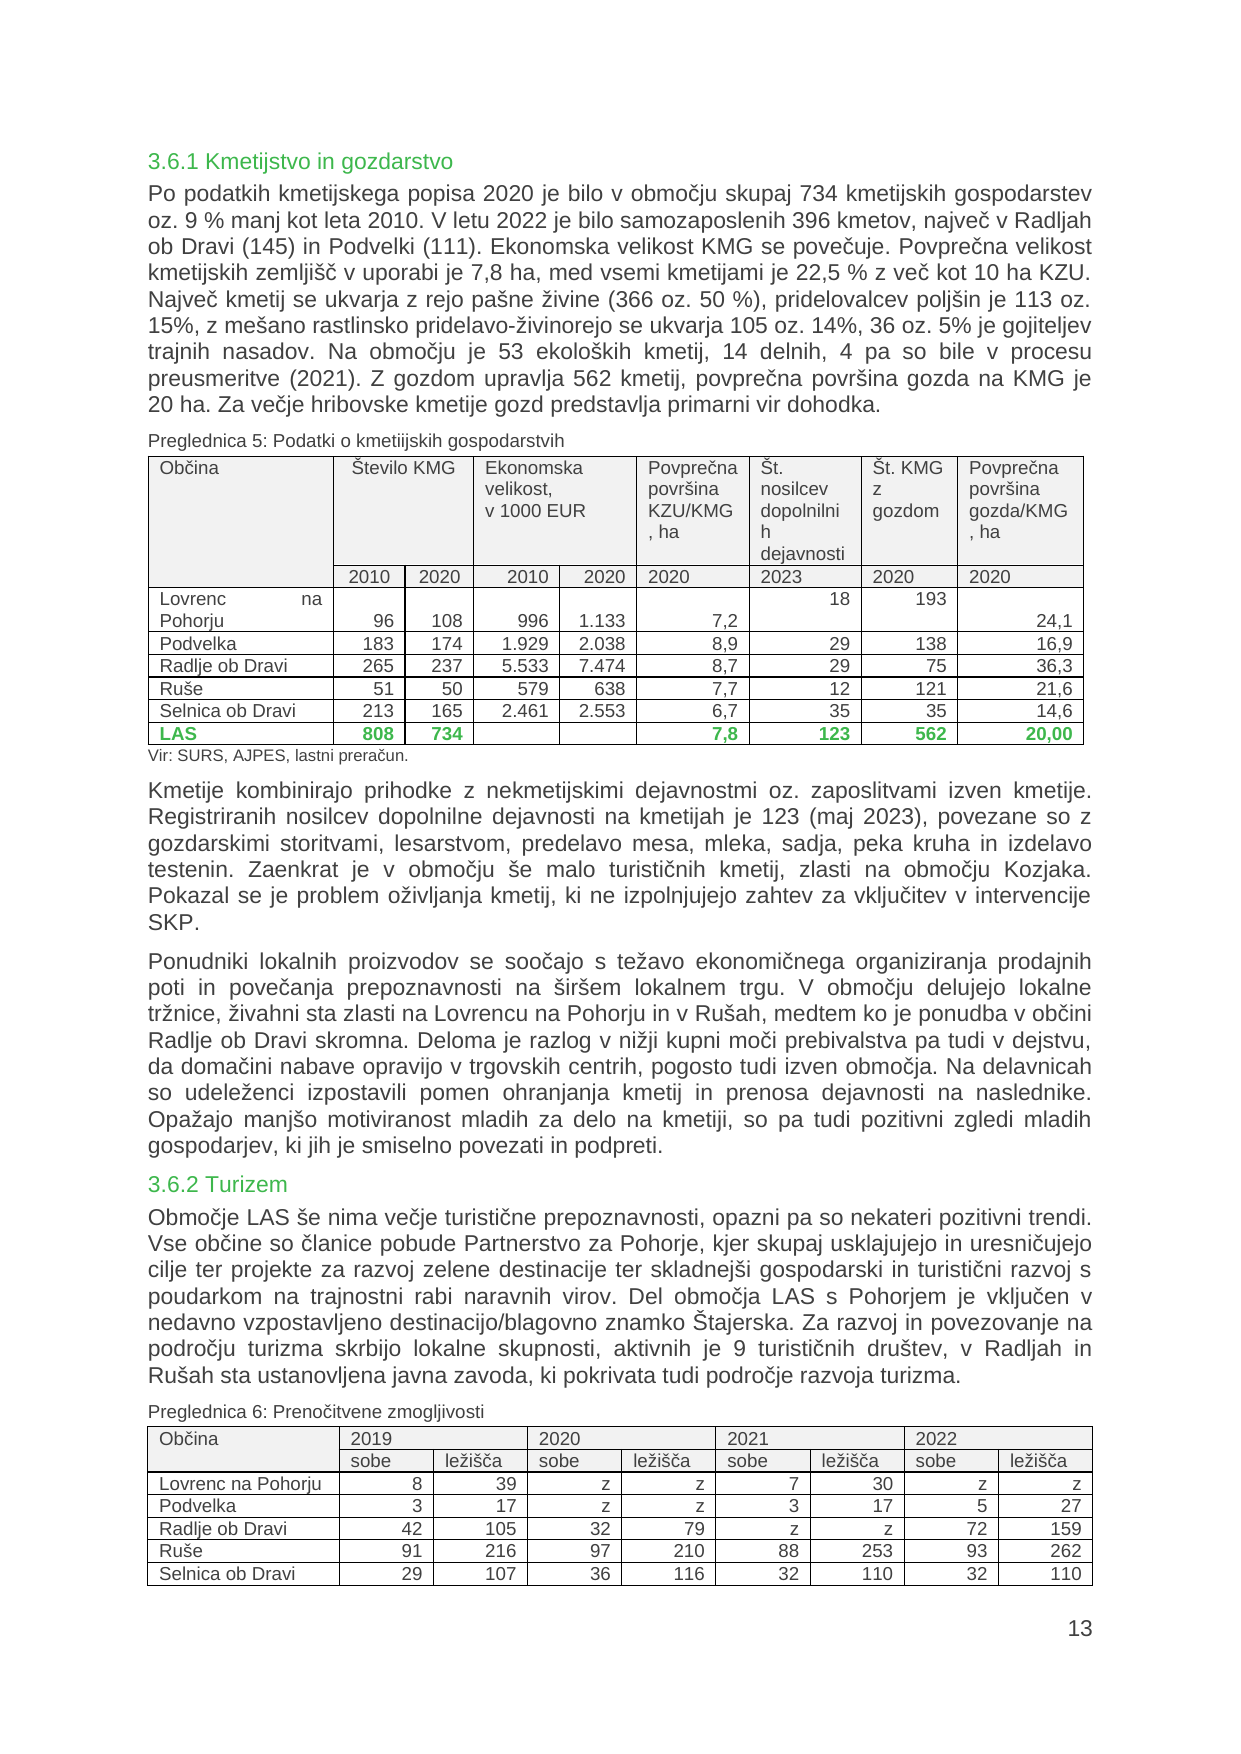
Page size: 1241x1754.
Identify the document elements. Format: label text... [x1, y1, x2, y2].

table_cell 253 [811, 1540, 904, 1562]
table_header Občina [148, 1427, 339, 1471]
table_cell 2.038 [560, 632, 636, 654]
table_cell Radlje ob Dravi [149, 655, 333, 676]
table_cell 579 [474, 678, 559, 699]
table_cell 91 [340, 1540, 433, 1562]
table_cell 734 [406, 723, 473, 744]
table_cell 32 [716, 1563, 810, 1584]
table_cell 2020 [958, 566, 1083, 587]
table_header Povprečna površina KZU/KMG, ha [637, 457, 749, 564]
table_cell ležišča [999, 1450, 1092, 1471]
table_cell z [905, 1473, 998, 1494]
table_cell 12 [750, 678, 861, 699]
table_cell sobe [716, 1450, 810, 1471]
table_cell 88 [716, 1540, 810, 1562]
table_cell LAS [149, 723, 333, 744]
table_cell 8,7 [637, 655, 749, 676]
table_cell 39 [434, 1473, 527, 1494]
table_cell 159 [999, 1518, 1092, 1539]
table_cell 638 [560, 678, 636, 699]
table_cell 1.929 [474, 632, 559, 654]
table_cell 2020 [406, 566, 473, 587]
table_cell 562 [862, 723, 957, 744]
table_cell 265 [334, 655, 404, 676]
table_cell 20,00 [958, 723, 1083, 744]
table_cell 6,7 [637, 700, 749, 722]
table_cell Lovrenc na Pohorju [149, 588, 333, 631]
table_cell z [716, 1518, 810, 1539]
table_cell z [999, 1473, 1092, 1494]
subtitle 3.6.1 Kmetijstvo in gozdarstvo [148, 148, 1093, 174]
table_cell 17 [434, 1495, 527, 1517]
text Vir: SURS, AJPES, lastni preračun. [148, 745, 1093, 764]
table_header 2019 [340, 1427, 527, 1449]
table_cell Radlje ob Dravi [148, 1518, 339, 1539]
table_cell 123 [750, 723, 861, 744]
table_cell 7 [716, 1473, 810, 1494]
table_cell 213 [334, 700, 404, 722]
table_cell 5.533 [474, 655, 559, 676]
table_cell z [528, 1473, 621, 1494]
table_header Ekonomska velikost, v 1000 EUR [474, 457, 636, 564]
table_cell 24,1 [958, 588, 1083, 631]
table_header Povprečna površina gozda/KMG, ha [958, 457, 1083, 564]
table_cell 17 [811, 1495, 904, 1517]
table_cell 7,7 [637, 678, 749, 699]
table_cell 105 [434, 1518, 527, 1539]
table_cell 808 [334, 723, 404, 744]
subtitle 3.6.2 Turizem [148, 1171, 1093, 1197]
text Območje LAS še nima večje turistične prepoznavnosti, opazni pa so nekateri pozitivni trendi. Vse občine so članice pobude Partnerstvo za Pohorje, kjer skupaj usklajujejo in uresničujejo cilje ter projekte za razvoj zelene destinacije ter skladnejši gospodarski in turistični razvoj s poudarkom na trajnostni rabi naravnih virov. Del območja LAS s Pohorjem je vključen v nedavno vzpostavljeno destinacijo/blagovno znamko Štajerska. Za razvoj in povezovanje na področju turizma skrbijo lokalne skupnosti, aktivnih je 9 turističnih društev, v Radljah in Rušah sta ustanovljena javna zavoda, ki pokrivata tudi področje razvoja turizma. [148, 1203, 1093, 1388]
table_cell 216 [434, 1540, 527, 1562]
table_cell 3 [716, 1495, 810, 1517]
table_cell 18 [750, 588, 861, 631]
table_cell Ruše [149, 678, 333, 699]
table_cell 2020 [862, 566, 957, 587]
table_cell 2.461 [474, 700, 559, 722]
table_cell 2.553 [560, 700, 636, 722]
table_cell 30 [811, 1473, 904, 1494]
table_cell 116 [622, 1563, 715, 1584]
table_cell 75 [862, 655, 957, 676]
table_cell 35 [862, 700, 957, 722]
table_cell 2023 [750, 566, 861, 587]
table_cell 174 [406, 632, 473, 654]
table_cell 97 [528, 1540, 621, 1562]
text Ponudniki lokalnih proizvodov se soočajo s težavo ekonomičnega organiziranja prodajnih poti in povečanja prepoznavnosti na širšem lokalnem trgu. V območju delujejo lokalne tržnice, živahni sta zlasti na Lovrencu na Pohorju in v Rušah, medtem ko je ponudba v občini Radlje ob Dravi skromna. Deloma je razlog v nižji kupni moči prebivalstva pa tudi v dejstvu, da domačini nabave opravijo v trgovskih centrih, pogosto tudi izven območja. Na delavnicah so udeleženci izpostavili pomen ohranjanja kmetij in prenosa dejavnosti na naslednike. Opažajo manjšo motiviranost mladih za delo na kmetiji, so pa tudi pozitivni zgledi mladih gospodarjev, ki jih je smiselno povezati in podpreti. [148, 948, 1093, 1158]
table_cell 121 [862, 678, 957, 699]
table_cell 110 [811, 1563, 904, 1584]
table_cell Podvelka [148, 1495, 339, 1517]
table_header 2022 [905, 1427, 1092, 1449]
table_cell 262 [999, 1540, 1092, 1562]
table_cell 21,6 [958, 678, 1083, 699]
table_cell 35 [750, 700, 861, 722]
table_header Občina [149, 457, 333, 587]
table_cell 14,6 [958, 700, 1083, 722]
table_cell 7.474 [560, 655, 636, 676]
table_cell 8,9 [637, 632, 749, 654]
table_header Št. KMG z gozdom [862, 457, 957, 564]
table_cell 1.133 [560, 588, 636, 631]
table_header Št. nosilcev dopolnilnih dejavnosti [750, 457, 861, 564]
table_cell 96 [334, 588, 404, 631]
table_cell 8 [340, 1473, 433, 1494]
table_cell 996 [474, 588, 559, 631]
table_cell 51 [334, 678, 404, 699]
table_cell 183 [334, 632, 404, 654]
table_cell z [622, 1473, 715, 1494]
table_header 2021 [716, 1427, 904, 1449]
text Kmetije kombinirajo prihodke z nekmetijskimi dejavnostmi oz. zaposlitvami izven kmetije. Registriranih nosilcev dopolnilne dejavnosti na kmetijah je 123 (maj 2023), povezane so z gozdarskimi storitvami, lesarstvom, predelavo mesa, mleka, sadja, peka kruha in izdelavo testenin. Zaenkrat je v območju še malo turističnih kmetij, zlasti na območju Kozjaka. Pokazal se je problem oživljanja kmetij, ki ne izpolnjujejo zahtev za vključitev v intervencije SKP. [148, 777, 1093, 935]
table_cell 32 [905, 1563, 998, 1584]
table_cell sobe [905, 1450, 998, 1471]
table_cell 16,9 [958, 632, 1083, 654]
table_cell 110 [999, 1563, 1092, 1584]
table_cell 93 [905, 1540, 998, 1562]
table_cell 32 [528, 1518, 621, 1539]
table_cell 72 [905, 1518, 998, 1539]
table_cell 2020 [637, 566, 749, 587]
table_header Število KMG [334, 457, 473, 564]
table_cell sobe [340, 1450, 433, 1471]
table_cell 3 [340, 1495, 433, 1517]
table_cell 5 [905, 1495, 998, 1517]
table_cell z [528, 1495, 621, 1517]
table_cell 36,3 [958, 655, 1083, 676]
table_cell 29 [750, 632, 861, 654]
table_cell 50 [406, 678, 473, 699]
table_cell 7,2 [637, 588, 749, 631]
text Po podatkih kmetijskega popisa 2020 je bilo v območju skupaj 734 kmetijskih gospodarstev oz. 9 % manj kot leta 2010. V letu 2022 je bilo samozaposlenih 396 kmetov, največ v Radljah ob Dravi (145) in Podvelki (111). Ekonomska velikost KMG se povečuje. Povprečna velikost kmetijskih zemljišč v uporabi je 7,8 ha, med vsemi kmetijami je 22,5 % z več kot 10 ha KZU. Največ kmetij se ukvarja z rejo pašne živine (366 oz. 50 %), pridelovalcev poljšin je 113 oz. 15%, z mešano rastlinsko pridelavo-živinorejo se ukvarja 105 oz. 14%, 36 oz. 5% je gojiteljev trajnih nasadov. Na območju je 53 ekoloških kmetij, 14 delnih, 4 pa so bile v procesu preusmeritve (2021). Z gozdom upravlja 562 kmetij, povprečna površina gozda na KMG je 20 ha. Za večje hribovske kmetije gozd predstavlja primarni vir dohodka. [148, 180, 1093, 417]
table_cell 108 [406, 588, 473, 631]
table_cell sobe [528, 1450, 621, 1471]
table_cell 165 [406, 700, 473, 722]
table_cell [474, 723, 559, 744]
table_cell Lovrenc na Pohorju [148, 1473, 339, 1494]
table_cell 7,8 [637, 723, 749, 744]
table_cell z [622, 1495, 715, 1517]
table_cell Selnica ob Dravi [149, 700, 333, 722]
table_cell Selnica ob Dravi [148, 1563, 339, 1584]
table_cell ležišča [434, 1450, 527, 1471]
table_cell 138 [862, 632, 957, 654]
table_cell 2010 [474, 566, 559, 587]
table_cell 29 [340, 1563, 433, 1584]
table_cell 2020 [560, 566, 636, 587]
table_cell 237 [406, 655, 473, 676]
table_cell 36 [528, 1563, 621, 1584]
table_cell 27 [999, 1495, 1092, 1517]
table_cell 107 [434, 1563, 527, 1584]
table_header 2020 [528, 1427, 715, 1449]
table_cell Podvelka [149, 632, 333, 654]
table_cell ležišča [811, 1450, 904, 1471]
table_cell Ruše [148, 1540, 339, 1562]
table_cell 2010 [334, 566, 404, 587]
table_cell 193 [862, 588, 957, 631]
table_cell 79 [622, 1518, 715, 1539]
table_cell 42 [340, 1518, 433, 1539]
table_cell ležišča [622, 1450, 715, 1471]
table_cell [560, 723, 636, 744]
table_cell 29 [750, 655, 861, 676]
table_cell z [811, 1518, 904, 1539]
table_cell 210 [622, 1540, 715, 1562]
